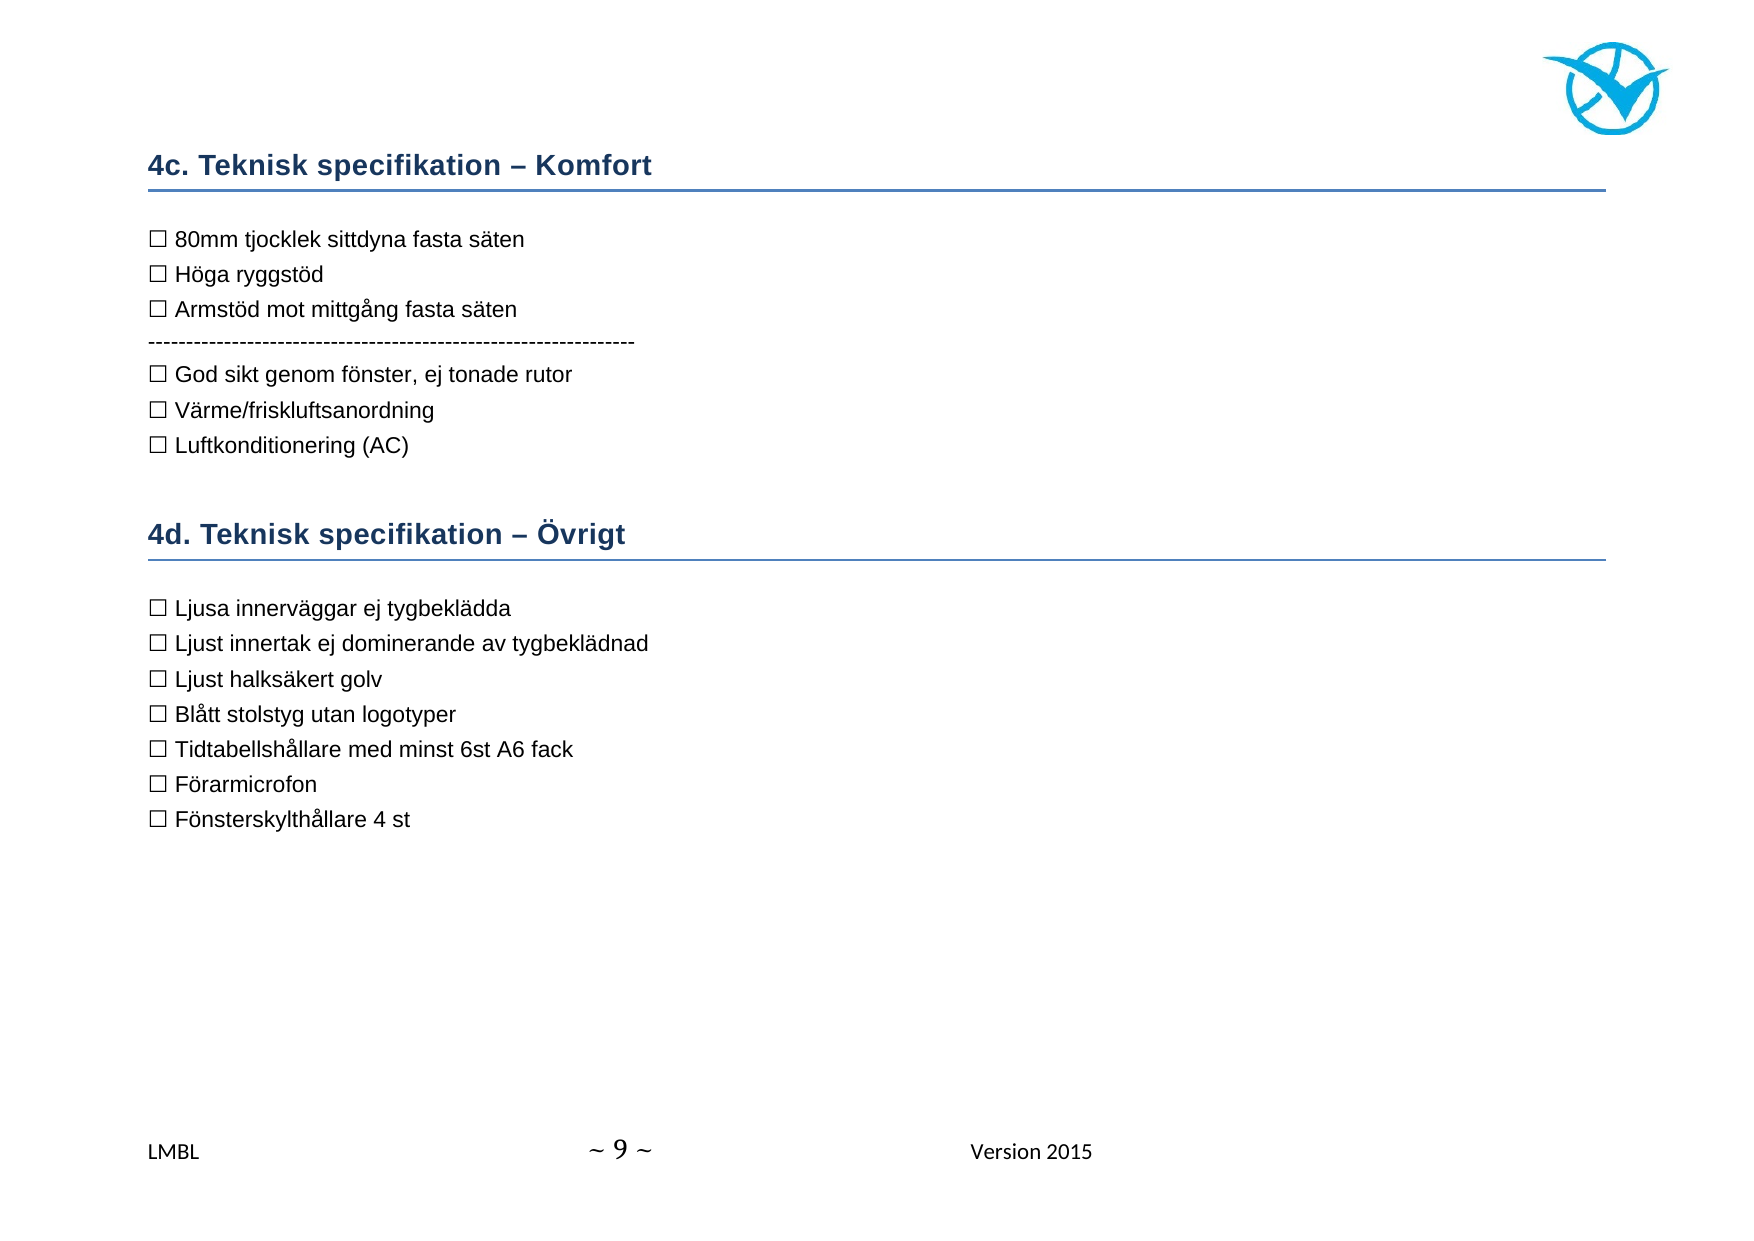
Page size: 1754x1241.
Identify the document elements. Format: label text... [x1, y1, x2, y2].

text 80mm tjocklek sittdyna fasta säten Höga ryggstöd Armstöd mot mittgång fasta säten ---------------------------------------------------------------- God sikt genom fönster, ej tonade rutor Värme/friskluftsanordning Luftkonditionering (AC) [148, 223, 1606, 492]
text Ljusa innerväggar ej tygbeklädda Ljust innertak ej dominerande av tygbeklädnad Ljust halksäkert golv Blått stolstyg utan logotyper Tidtabellshållare med minst 6st A6 fack Förarmicrofon Fönsterskylthållare 4 st [148, 592, 1606, 834]
title 4c. Teknisk specifikation – Komfort [148, 148, 1606, 189]
title 4d. Teknisk specifikation – Övrigt [148, 517, 1606, 559]
picture [1584, 48, 1616, 74]
picture [1615, 42, 1673, 135]
picture [1542, 42, 1654, 135]
